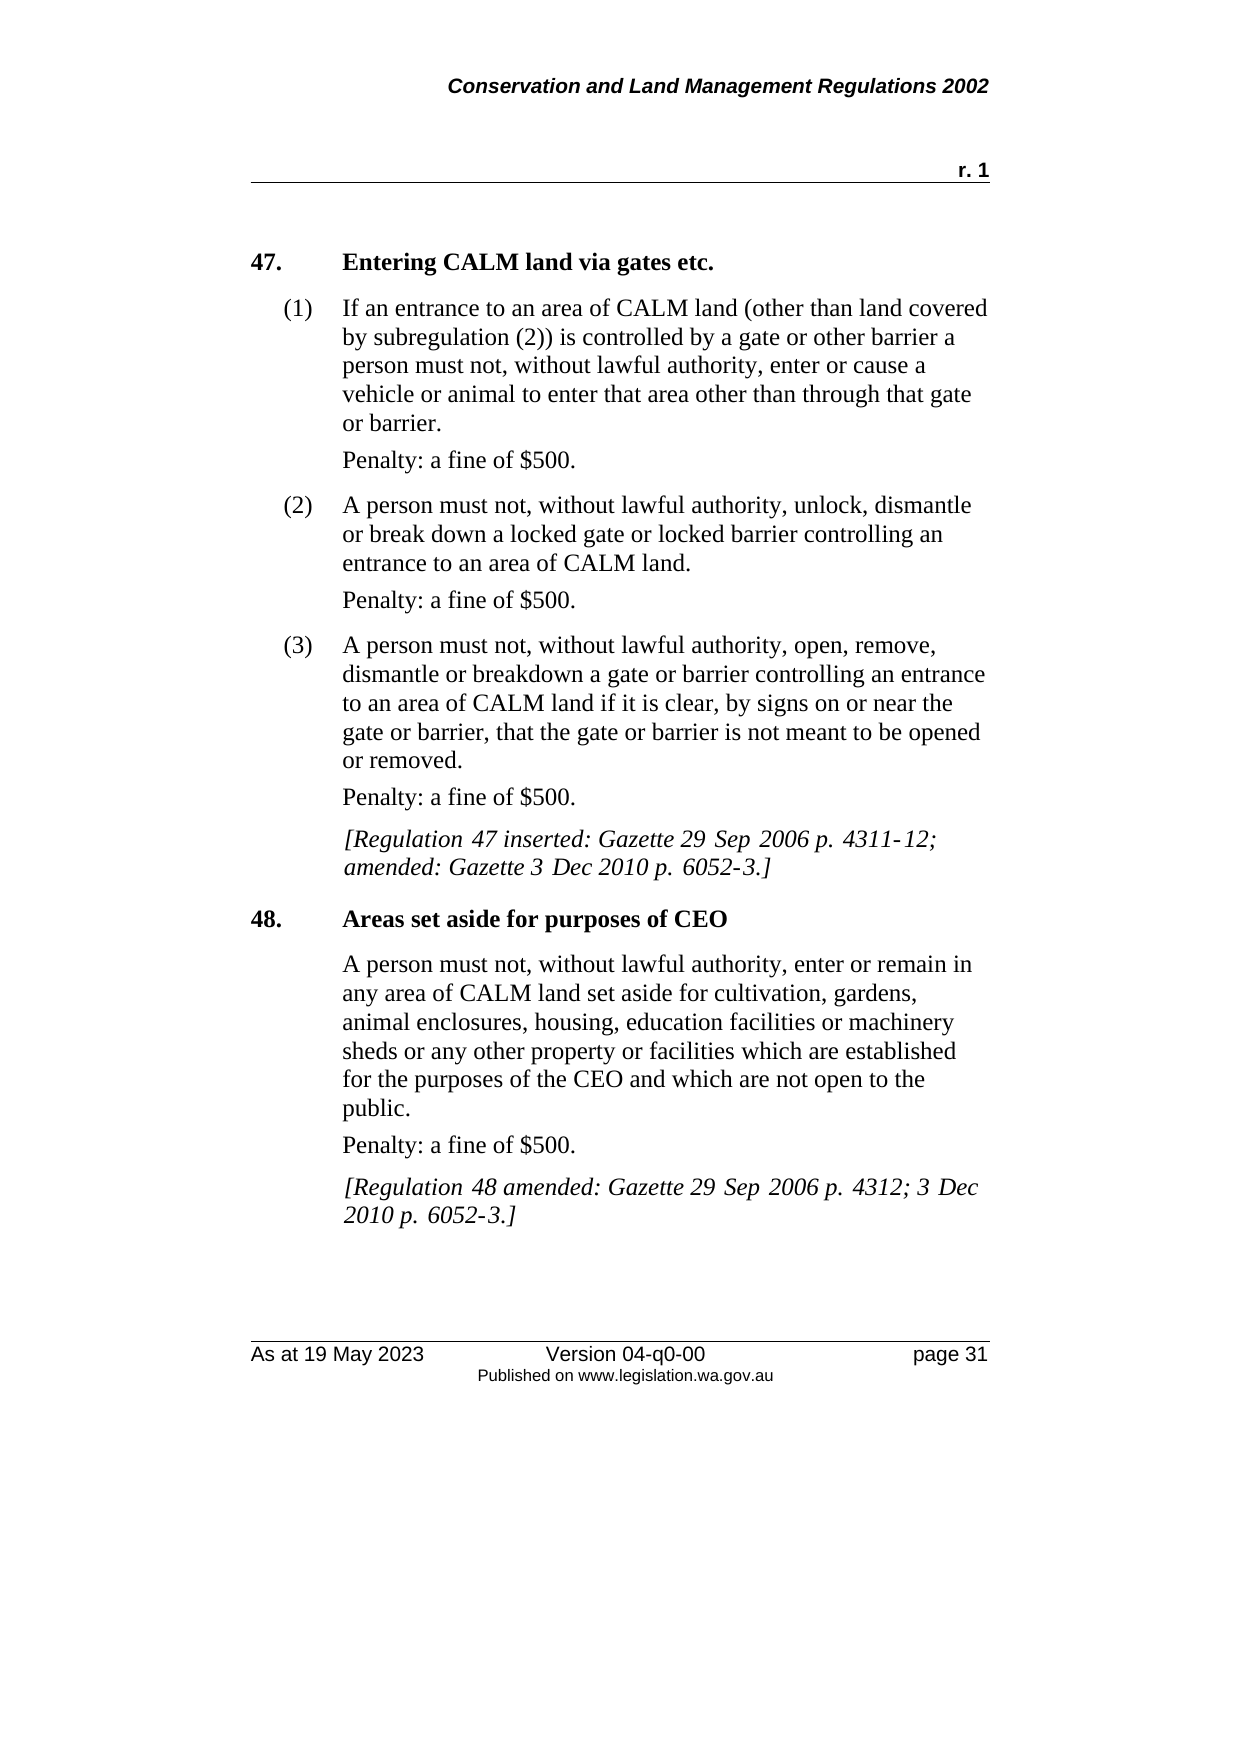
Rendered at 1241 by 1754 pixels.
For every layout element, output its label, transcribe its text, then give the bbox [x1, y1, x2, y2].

subtitle 48. Areas set aside for purposes of CEO [251, 904, 990, 933]
text Penalty: a fine of $500. [251, 782, 990, 811]
text (2) A person must not, without lawful authority, unlock, dismantle or break down a locked gate or locked barrier controlling an entrance to an area of CALM land. [251, 490, 990, 577]
text Penalty: a fine of $500. [251, 585, 990, 614]
text [Regulation 48 amended: Gazette 29 Sep 2006 p. 4312; 3 Dec 2010 p. 6052-3.] [251, 1172, 990, 1229]
text A person must not, without lawful authority, enter or remain in any area of CALM land set aside for cultivation, gardens, animal enclosures, housing, education facilities or machinery sheds or any other property or facilities which are established for the purposes of the CEO and which are not open to the public. [251, 949, 990, 1122]
text Penalty: a fine of $500. [251, 1130, 990, 1159]
text (1) If an entrance to an area of CALM land (other than land covered by subregulation (2)) is controlled by a gate or other barrier a person must not, without lawful authority, enter or cause a vehicle or animal to enter that area other than through that gate or barrier. [251, 293, 990, 437]
subtitle 47. Entering CALM land via gates etc. [251, 247, 990, 276]
text (3) A person must not, without lawful authority, open, remove, dismantle or breakdown a gate or barrier controlling an entrance to an area of CALM land if it is clear, by signs on or near the gate or barrier, that the gate or barrier is not meant to be opened or removed. [251, 630, 990, 774]
text [Regulation 47 inserted: Gazette 29 Sep 2006 p. 4311-12; amended: Gazette 3 Dec 2010 p. 6052-3.] [251, 824, 990, 881]
text Penalty: a fine of $500. [251, 445, 990, 474]
